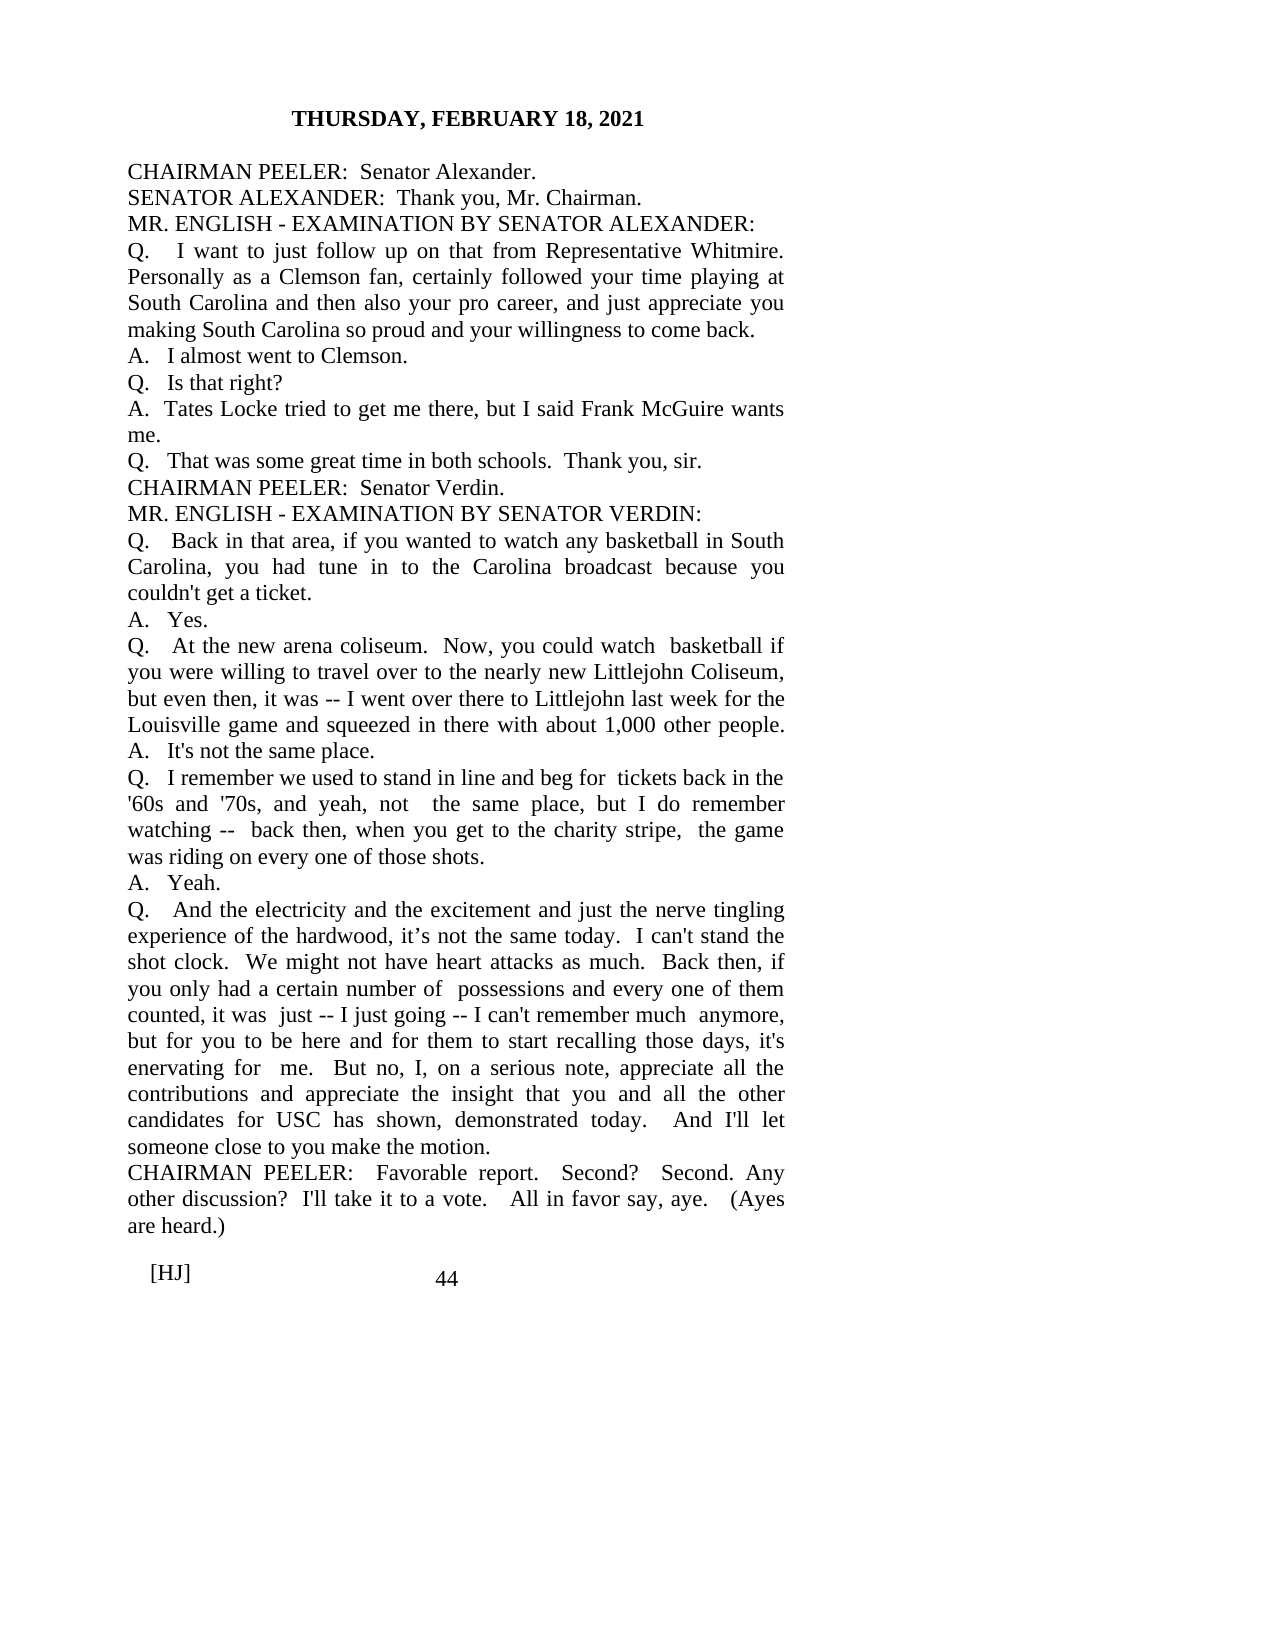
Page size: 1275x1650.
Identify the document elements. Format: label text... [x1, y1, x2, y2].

text MR. ENGLISH - EXAMINATION BY SENATOR ALEXANDER: [127, 210, 786, 237]
text MR. ENGLISH - EXAMINATION BY SENATOR VERDIN: [127, 500, 786, 527]
text CHAIRMAN PEELER: Senator Alexander. [127, 158, 786, 184]
text Q. And the electricity and the excitement and just the nerve tingling experience of the hardwood, it’s not the same today. I can't stand the shot clock. We might not have heart attacks as much. Back then, if you only had a certain number of possessions and every one of them counted, it was just -- I just going -- I can't remember much anymore, but for you to be here and for them to start recalling those days, it's enervating for me. But no, I, on a serious note, appreciate all the contributions and appreciate the insight that you and all the other candidates for USC has shown, demonstrated today. And I'll let someone close to you make the motion. [127, 896, 786, 1159]
text A. Yes. [127, 606, 786, 632]
text Q. At the new arena coliseum. Now, you could watch basketball if you were willing to travel over to the nearly new Littlejohn Coliseum, but even then, it was -- I went over there to Littlejohn last week for the Louisville game and squeezed in there with about 1,000 other people. A. It's not the same place. [127, 632, 786, 764]
text A. Tates Locke tried to get me there, but I said Frank McGuire wants me. [127, 395, 786, 448]
text Q. I remember we used to stand in line and beg for tickets back in the '60s and '70s, and yeah, not the same place, but I do remember watching -- back then, when you get to the charity stripe, the game was riding on every one of those shots. [127, 764, 786, 869]
text Q. I want to just follow up on that from Representative Whitmire. Personally as a Clemson fan, certainly followed your time playing at South Carolina and then also your pro career, and just appreciate you making South Carolina so proud and your willingness to come back. [127, 237, 786, 342]
text Q. Is that right? [127, 368, 786, 395]
text A. Yeah. [127, 869, 786, 896]
text A. I almost went to Clemson. [127, 342, 786, 368]
text Q. That was some great time in both schools. Thank you, sir. [127, 448, 786, 474]
text Q. Back in that area, if you wanted to watch any basketball in South Carolina, you had tune in to the Carolina broadcast because you couldn't get a ticket. [127, 527, 786, 606]
text CHAIRMAN PEELER: Favorable report. Second? Second. Any other discussion? I'll take it to a vote. All in favor say, aye. (Ayes are heard.) [127, 1159, 786, 1238]
text CHAIRMAN PEELER: Senator Verdin. [127, 474, 786, 500]
text SENATOR ALEXANDER: Thank you, Mr. Chairman. [127, 184, 786, 210]
